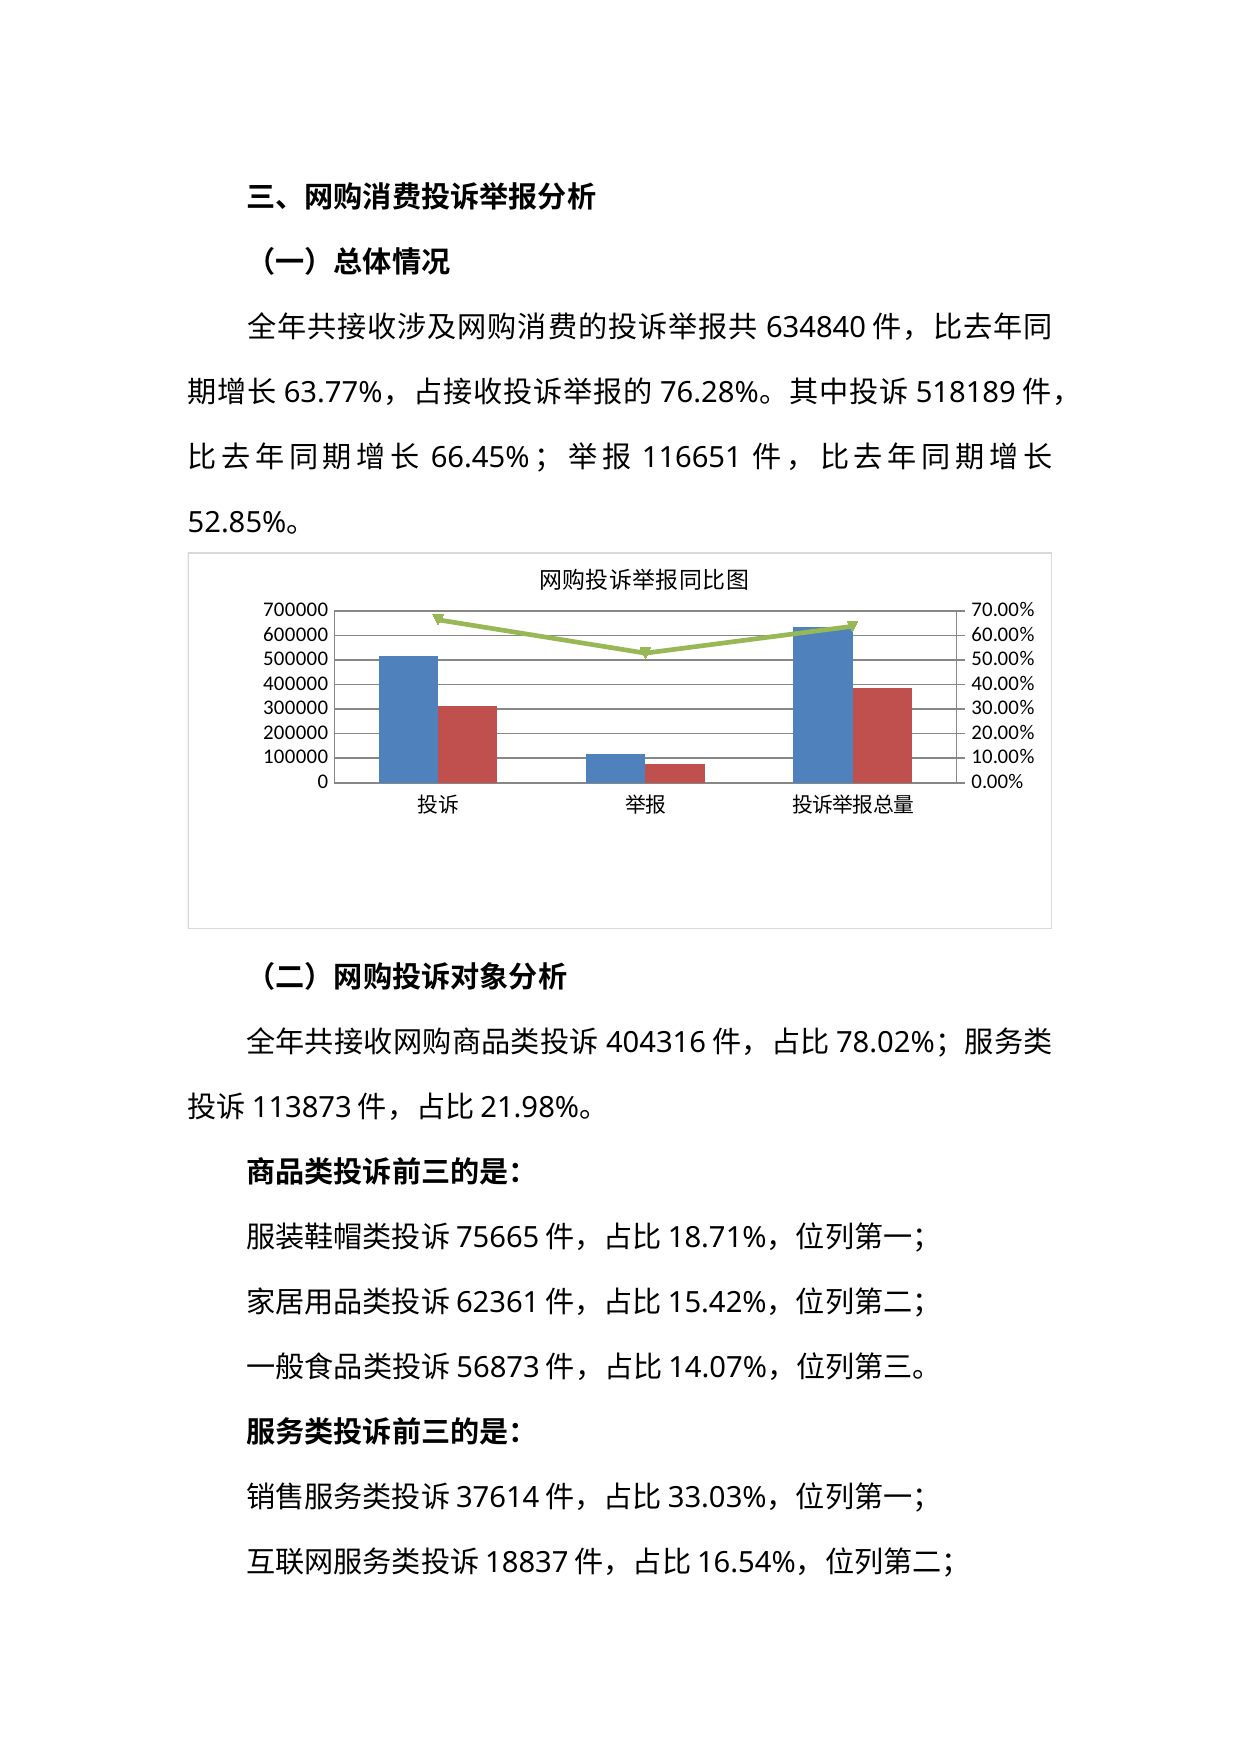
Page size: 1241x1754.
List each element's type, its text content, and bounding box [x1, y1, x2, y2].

text （二）网购投诉对象分析 [187, 942, 1053, 1007]
text 商品类投诉前三的是： [187, 1137, 1053, 1202]
text 三、网购消费投诉举报分析 [187, 162, 1053, 227]
text 全年共接收涉及网购消费的投诉举报共634840件，比去年同期增长63.77%，占接收投诉举报的76.28%。其中投诉518189件，比去年同期增长66.45%；举报116651件，比去年同期增长52.85%。 [187, 292, 1053, 552]
text 家居用品类投诉62361件，占比15.42%，位列第二； [187, 1267, 1053, 1332]
text 互联网服务类投诉18837件，占比16.54%，位列第二； [187, 1527, 1053, 1592]
text 服务类投诉前三的是： [187, 1397, 1053, 1462]
text 一般食品类投诉56873件，占比14.07%，位列第三。 [187, 1332, 1053, 1397]
text 销售服务类投诉37614件，占比33.03%，位列第一； [187, 1462, 1053, 1527]
text （一）总体情况 [187, 227, 1053, 292]
text 全年共接收网购商品类投诉404316件，占比78.02%；服务类投诉113873件，占比21.98%。 [187, 1007, 1053, 1137]
text 服装鞋帽类投诉75665件，占比18.71%，位列第一； [187, 1202, 1053, 1267]
